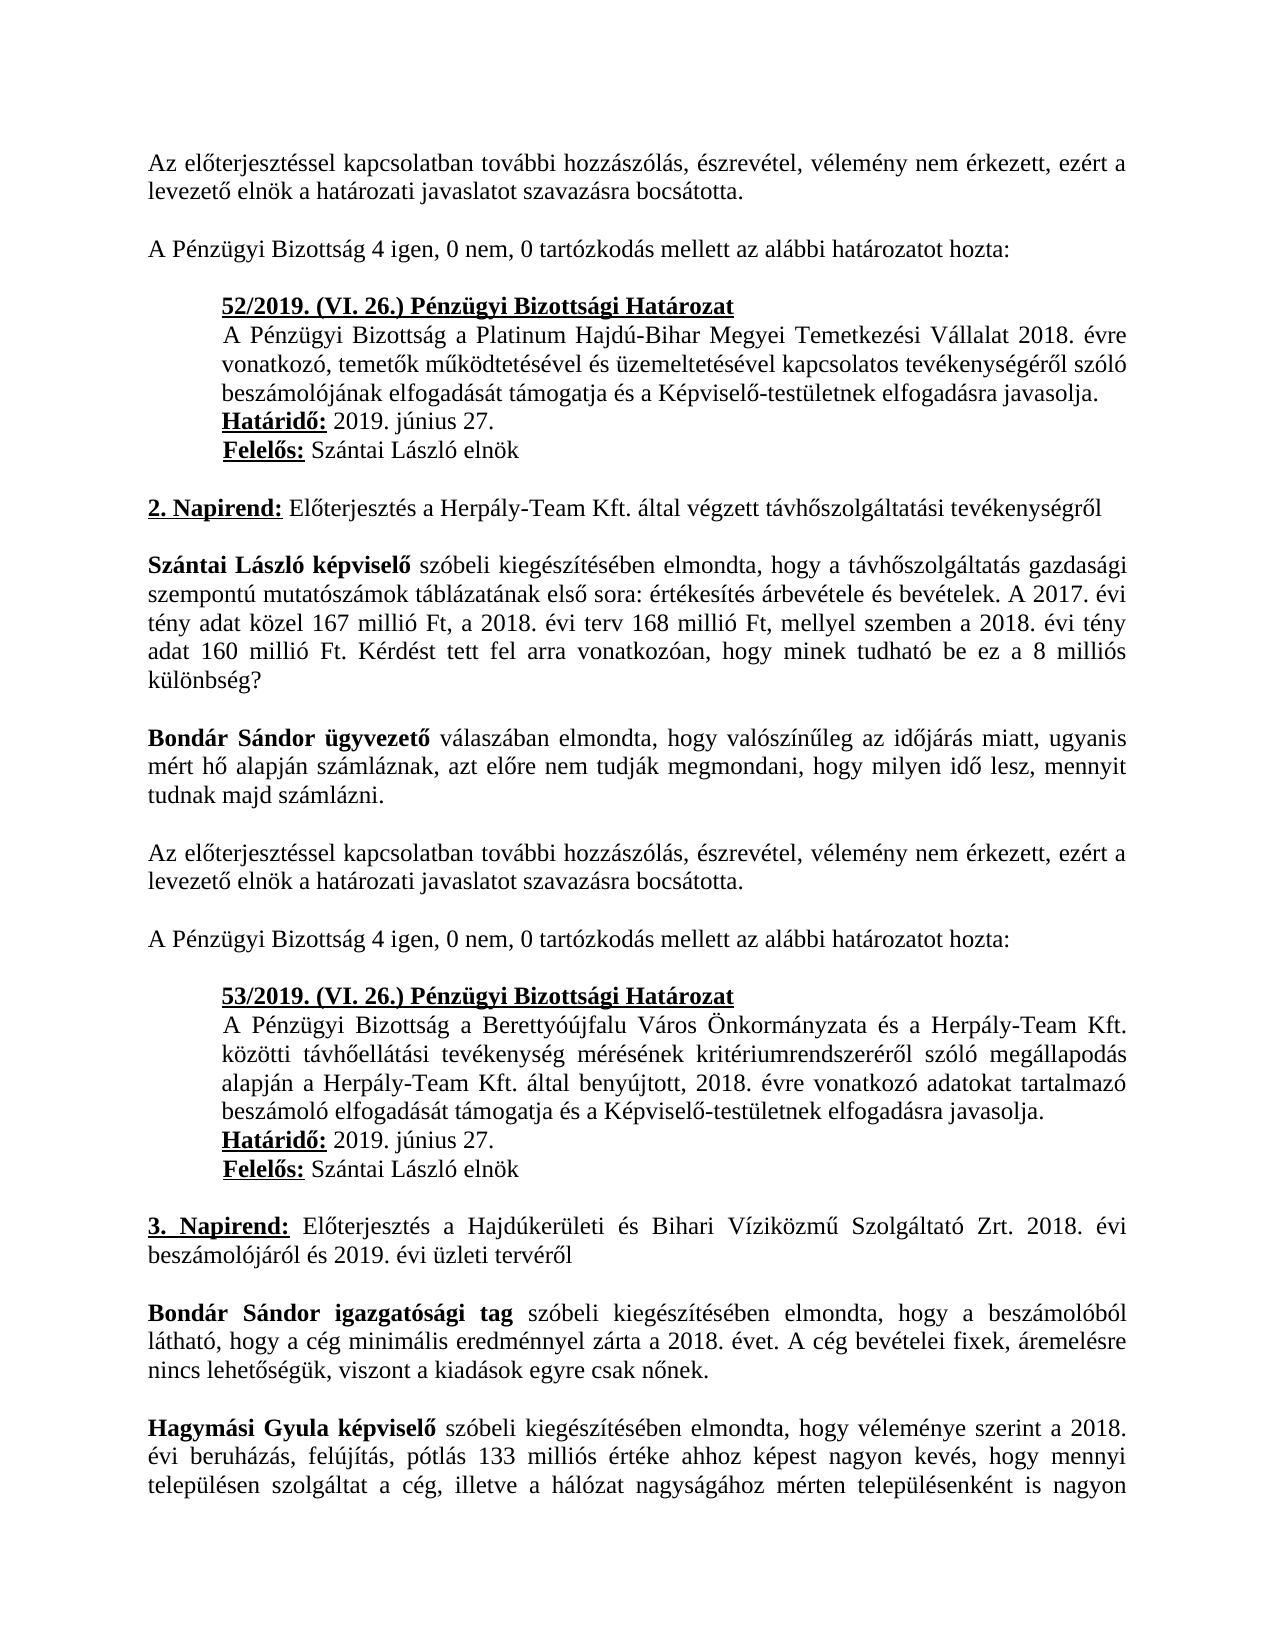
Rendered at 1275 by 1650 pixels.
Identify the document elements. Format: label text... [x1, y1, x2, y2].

text Határidő: 2019. június 27. [221, 406, 1127, 435]
list Az előterjesztéssel kapcsolatban további hozzászólás, észrevétel, vélemény nem érkezett, ezért a levezető elnök a határozati javaslatot szavazásra bocsátotta. [148, 838, 1127, 895]
text Felelős: Szántai László elnök [148, 1154, 1127, 1183]
text Szántai László képviselő szóbeli kiegészítésében elmondta, hogy a távhőszolgáltatás gazdasági szempontú mutatószámok táblázatának első sora: értékesítés árbevétele és bevételek. A 2017. évi tény adat közel 167 millió Ft, a 2018. évi terv 168 millió Ft, mellyel szemben a 2018. évi tény adat 160 millió Ft. Kérdést tett fel arra vonatkozóan, hogy minek tudható be ez a 8 milliós különbség? [148, 550, 1127, 694]
text 2. Napirend: Előterjesztés a Herpály-Team Kft. által végzett távhőszolgáltatási tevékenységről [148, 493, 1127, 521]
text Bondár Sándor igazgatósági tag szóbeli kiegészítésében elmondta, hogy a beszámolóból látható, hogy a cég minimális eredménnyel zárta a 2018. évet. A cég bevételei fixek, áremelésre nincs lehetőségük, viszont a kiadások egyre csak nőnek. [148, 1298, 1127, 1384]
text A Pénzügyi Bizottság a Platinum Hajdú-Bihar Megyei Temetkezési Vállalat 2018. évre vonatkozó, temetők működtetésével és üzemeltetésével kapcsolatos tevékenységéről szóló beszámolójának elfogadását támogatja és a Képviselő-testületnek elfogadásra javasolja. [221, 320, 1127, 406]
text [148, 1413, 1127, 1499]
text 53/2019. (VI. 26.) Pénzügyi Bizottsági Határozat [221, 981, 1127, 1010]
text A Pénzügyi Bizottság a Berettyóújfalu Város Önkormányzata és a Herpály-Team Kft. közötti távhőellátási tevékenység mérésének kritériumrendszeréről szóló megállapodás alapján a Herpály-Team Kft. által benyújtott, 2018. évre vonatkozó adatokat tartalmazó beszámoló elfogadását támogatja és a Képviselő-testületnek elfogadásra javasolja. [221, 1010, 1127, 1125]
list Felelős: Szántai László elnök [148, 435, 1127, 464]
list A Pénzügyi Bizottság 4 igen, 0 nem, 0 tartózkodás mellett az alábbi határozatot hozta: [148, 924, 1127, 953]
text 52/2019. (VI. 26.) Pénzügyi Bizottsági Határozat [221, 291, 1127, 320]
list Az előterjesztéssel kapcsolatban további hozzászólás, észrevétel, vélemény nem érkezett, ezért a levezető elnök a határozati javaslatot szavazásra bocsátotta. [148, 148, 1127, 205]
text Bondár Sándor ügyvezető válaszában elmondta, hogy valószínűleg az időjárás miatt, ugyanis mért hő alapján számláznak, azt előre nem tudják megmondani, hogy milyen idő lesz, mennyit tudnak majd számlázni. [148, 723, 1127, 809]
text Határidő: 2019. június 27. [221, 1125, 1127, 1154]
list A Pénzügyi Bizottság 4 igen, 0 nem, 0 tartózkodás mellett az alábbi határozatot hozta: [148, 234, 1127, 263]
text 3. Napirend: Előterjesztés a Hajdúkerületi és Bihari Víziközmű Szolgáltató Zrt. 2018. évi beszámolójáról és 2019. évi üzleti tervéről [148, 1211, 1127, 1269]
